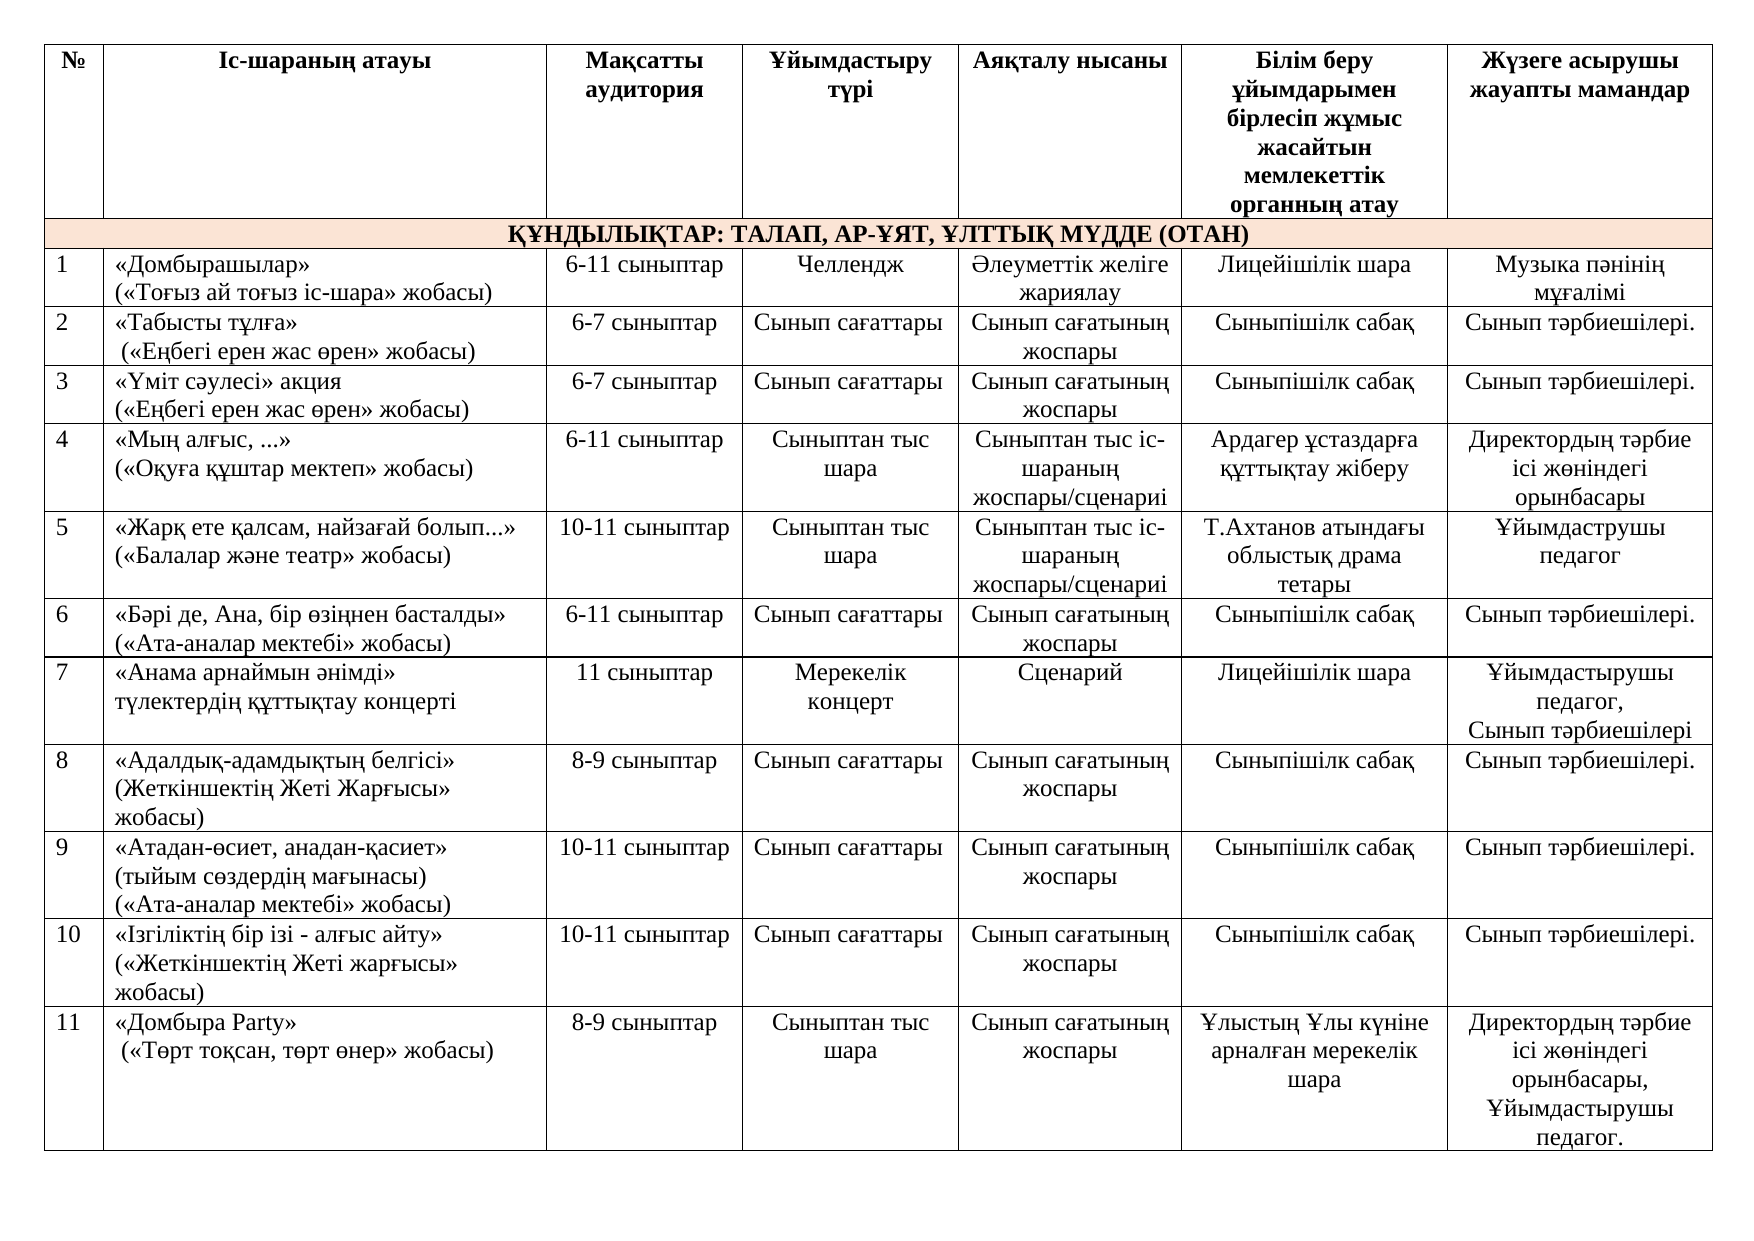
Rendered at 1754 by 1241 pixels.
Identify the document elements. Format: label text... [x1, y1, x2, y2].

table_cell Сынып сағатының жоспары [959, 919, 1181, 1006]
table_header Жүзеге асырушы жауапты мамандар [1448, 45, 1712, 218]
table_cell «Адалдық-адамдықтың белгісі» (Жеткіншектің Жеті Жарғысы» жобасы) [104, 745, 546, 831]
table_cell Челлендж [743, 249, 958, 306]
table_cell «Атадан-өсиет, анадан-қасиет» (тыйым сөздердің мағынасы) («Ата-аналар мектебі» жобасы) [104, 832, 546, 918]
table_cell Сыныпішілк сабақ [1182, 366, 1447, 423]
table_cell Сынып сағатының жоспары [959, 366, 1181, 423]
table_header Іс-шараның атауы [104, 45, 546, 218]
table_cell Ұйымдастырушы педагог, Сынып тәрбиешілері [1448, 658, 1712, 744]
table_cell Сынып сағаттары [743, 919, 958, 1006]
table_cell «Домбырашылар» («Тоғыз ай тоғыз іс-шара» жобасы) [104, 249, 546, 306]
table_cell Сынып сағаттары [743, 745, 958, 831]
table_cell Сынып тәрбиешілері. [1448, 919, 1712, 1006]
table_cell Сыныпішілк сабақ [1182, 745, 1447, 831]
table_cell 11 [45, 1007, 103, 1150]
table_header Мақсатты аудитория [547, 45, 742, 218]
table_cell Сыныпішілк сабақ [1182, 832, 1447, 918]
table_cell Сынып тәрбиешілері. [1448, 599, 1712, 656]
table_cell Сынып сағатының жоспары [959, 745, 1181, 831]
table_header Білім беру ұйымдарымен бірлесіп жұмыс жасайтын мемлекеттік органның атау [1182, 45, 1447, 218]
table_header № [45, 45, 103, 218]
table_cell «Үміт сәулесі» акция («Еңбегі ерен жас өрен» жобасы) [104, 366, 546, 423]
table_cell 6-11 сыныптар [547, 424, 742, 511]
table_cell 8-9 сыныптар [547, 745, 742, 831]
table_cell 5 [45, 512, 103, 598]
table_cell 10-11 сыныптар [547, 919, 742, 1006]
table_cell Сыныптан тыс шара [743, 1007, 958, 1150]
table_cell Ұлыстың Ұлы күніне арналған мерекелік шара [1182, 1007, 1447, 1150]
table_cell «Жарқ ете қалсам, найзағай болып...» («Балалар және театр» жобасы) [104, 512, 546, 598]
table_header Аяқталу нысаны [959, 45, 1181, 218]
table_cell 9 [45, 832, 103, 918]
table_cell 6-11 сыныптар [547, 249, 742, 306]
table_cell Сынып тәрбиешілері. [1448, 832, 1712, 918]
table_cell 11 сыныптар [547, 658, 742, 744]
table_cell 8-9 сыныптар [547, 1007, 742, 1150]
table_cell «Анама арнаймын әнімді» түлектердің құттықтау концерті [104, 658, 546, 744]
table_cell 6-7 сыныптар [547, 307, 742, 365]
table_cell Сынып сағатының жоспары [959, 307, 1181, 365]
table_cell Мерекелік концерт [743, 658, 958, 744]
table_cell Т.Ахтанов атындағы облыстық драма тетары [1182, 512, 1447, 598]
table_cell Сынып тәрбиешілері. [1448, 307, 1712, 365]
table_cell «Домбыра Party» («Төрт тоқсан, төрт өнер» жобасы) [104, 1007, 546, 1150]
table_cell Ардагер ұстаздарға құттықтау жіберу [1182, 424, 1447, 511]
table_cell Ұйымдаструшы педагог [1448, 512, 1712, 598]
table_cell «Табысты тұлға» («Еңбегі ерен жас өрен» жобасы) [104, 307, 546, 365]
table_cell 10-11 сыныптар [547, 512, 742, 598]
table_cell 1 [45, 249, 103, 306]
table_cell Лицейішілік шара [1182, 658, 1447, 744]
table_cell 6 [45, 599, 103, 656]
table_cell Сынып сағаттары [743, 599, 958, 656]
table_cell ҚҰНДЫЛЫҚТАР: ТАЛАП, АР-ҰЯТ, ҰЛТТЫҚ МҮДДЕ (ОТАН) [45, 219, 1712, 248]
table_cell «Ізгіліктің бір ізі - алғыс айту» («Жеткіншектің Жеті жарғысы» жобасы) [104, 919, 546, 1006]
table_cell 3 [45, 366, 103, 423]
table_cell 4 [45, 424, 103, 511]
table_cell 6-11 сыныптар [547, 599, 742, 656]
table_cell Сыныптан тыс іс-шараның жоспары/сценариі [959, 512, 1181, 598]
table_cell Сынып сағатының жоспары [959, 832, 1181, 918]
table_cell Сынып сағаттары [743, 366, 958, 423]
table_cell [959, 1007, 1181, 1150]
table_cell Сынып сағатының жоспары [959, 599, 1181, 656]
table_cell Сыныптан тыс іс-шараның жоспары/сценариі [959, 424, 1181, 511]
table_cell 6-7 сыныптар [547, 366, 742, 423]
table_cell Директордың тәрбие ісі жөніндегі орынбасары [1448, 424, 1712, 511]
table_cell Сыныпішілк сабақ [1182, 307, 1447, 365]
table_header Ұйымдастыру түрі [743, 45, 958, 218]
table_cell Сынып сағаттары [743, 307, 958, 365]
table_cell Директордың тәрбие ісі жөніндегі орынбасары, Ұйымдастырушы педагог. [1448, 1007, 1712, 1150]
table_cell Сценарий [959, 658, 1181, 744]
table_cell «Бәрі де, Ана, бір өзіңнен басталды» («Ата-аналар мектебі» жобасы) [104, 599, 546, 656]
table_cell Сыныптан тыс шара [743, 512, 958, 598]
table_cell 8 [45, 745, 103, 831]
table_cell Музыка пәнінің мұғалімі [1448, 249, 1712, 306]
table_cell Лицейішілік шара [1182, 249, 1447, 306]
table_cell Сыныпішілк сабақ [1182, 919, 1447, 1006]
table_cell «Мың алғыс, ...» («Оқуға құштар мектеп» жобасы) [104, 424, 546, 511]
table_cell Сынып тәрбиешілері. [1448, 745, 1712, 831]
table_cell 10 [45, 919, 103, 1006]
table_cell Сынып сағаттары [743, 832, 958, 918]
table_cell Әлеуметтік желіге жариялау [959, 249, 1181, 306]
table_cell Сыныптан тыс шара [743, 424, 958, 511]
table_cell 2 [45, 307, 103, 365]
table_cell 7 [45, 658, 103, 744]
table_cell Сыныпішілк сабақ [1182, 599, 1447, 656]
table_cell Сынып тәрбиешілері. [1448, 366, 1712, 423]
table_cell 10-11 сыныптар [547, 832, 742, 918]
